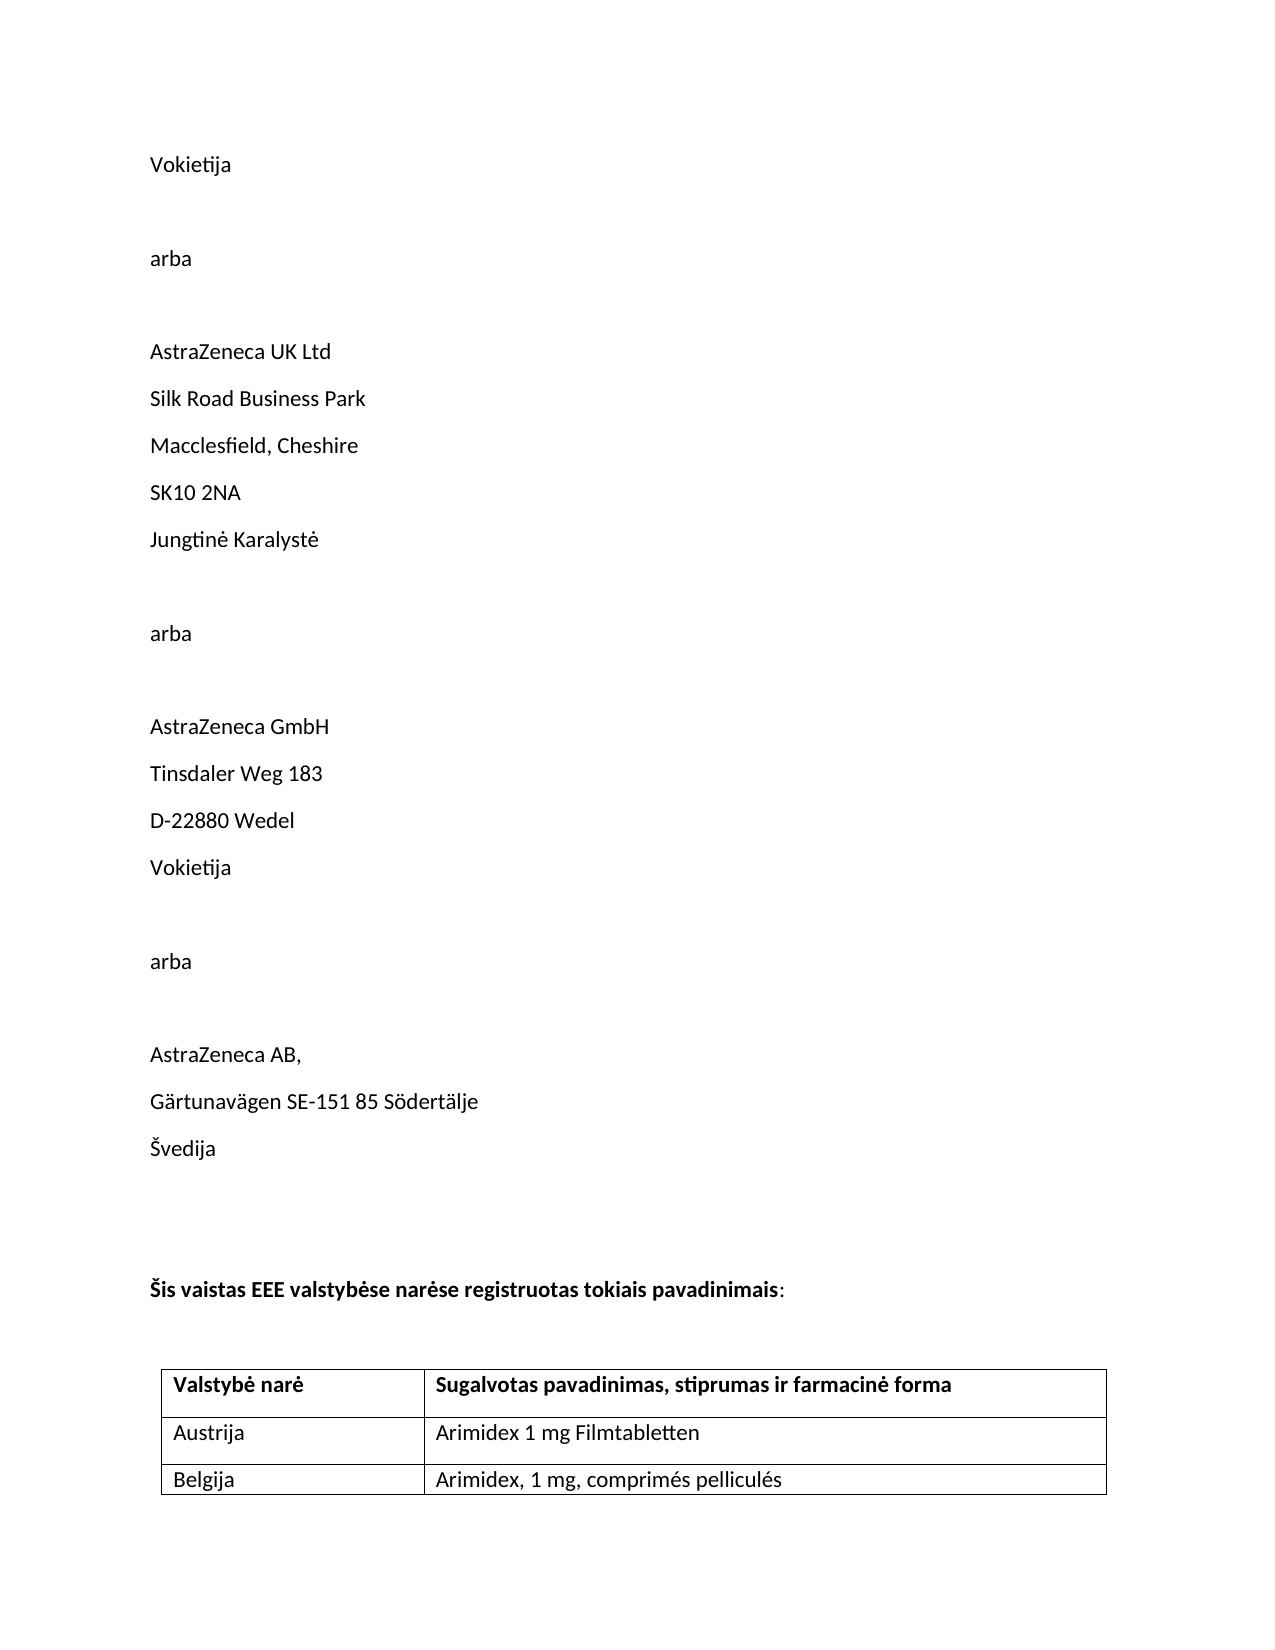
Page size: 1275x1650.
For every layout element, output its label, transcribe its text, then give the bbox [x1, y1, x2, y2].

table_cell Austrija [162, 1418, 424, 1464]
list arba [150, 619, 1125, 647]
list AstraZeneca AB, [150, 1041, 1125, 1069]
table_cell Belgija [162, 1465, 424, 1493]
list AstraZeneca UK Ltd [150, 337, 1125, 366]
list Tinsdaler Weg 183 [150, 759, 1125, 787]
list arba [150, 947, 1125, 975]
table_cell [425, 1465, 1106, 1493]
list Vokietija [150, 150, 1125, 178]
list SK10 2NA [150, 478, 1125, 506]
list D-22880 Wedel [150, 806, 1125, 834]
list Jungtinė Karalystė [150, 525, 1125, 553]
list Macclesfield, Cheshire [150, 431, 1125, 459]
list Švedija [150, 1134, 1125, 1162]
list Silk Road Business Park [150, 384, 1125, 412]
table_cell Arimidex 1 mg Filmtabletten [425, 1418, 1106, 1464]
list arba [150, 244, 1125, 272]
list Vokietija [150, 853, 1125, 881]
list Gärtunavägen SE-151 85 Södertälje [150, 1087, 1125, 1116]
list AstraZeneca GmbH [150, 712, 1125, 741]
table_header Sugalvotas pavadinimas, stiprumas ir farmacinė forma [425, 1370, 1106, 1417]
list Šis vaistas EEE valstybėse narėse registruotas tokiais pavadinimais: [150, 1275, 1125, 1303]
table_header Valstybė narė [162, 1370, 424, 1417]
